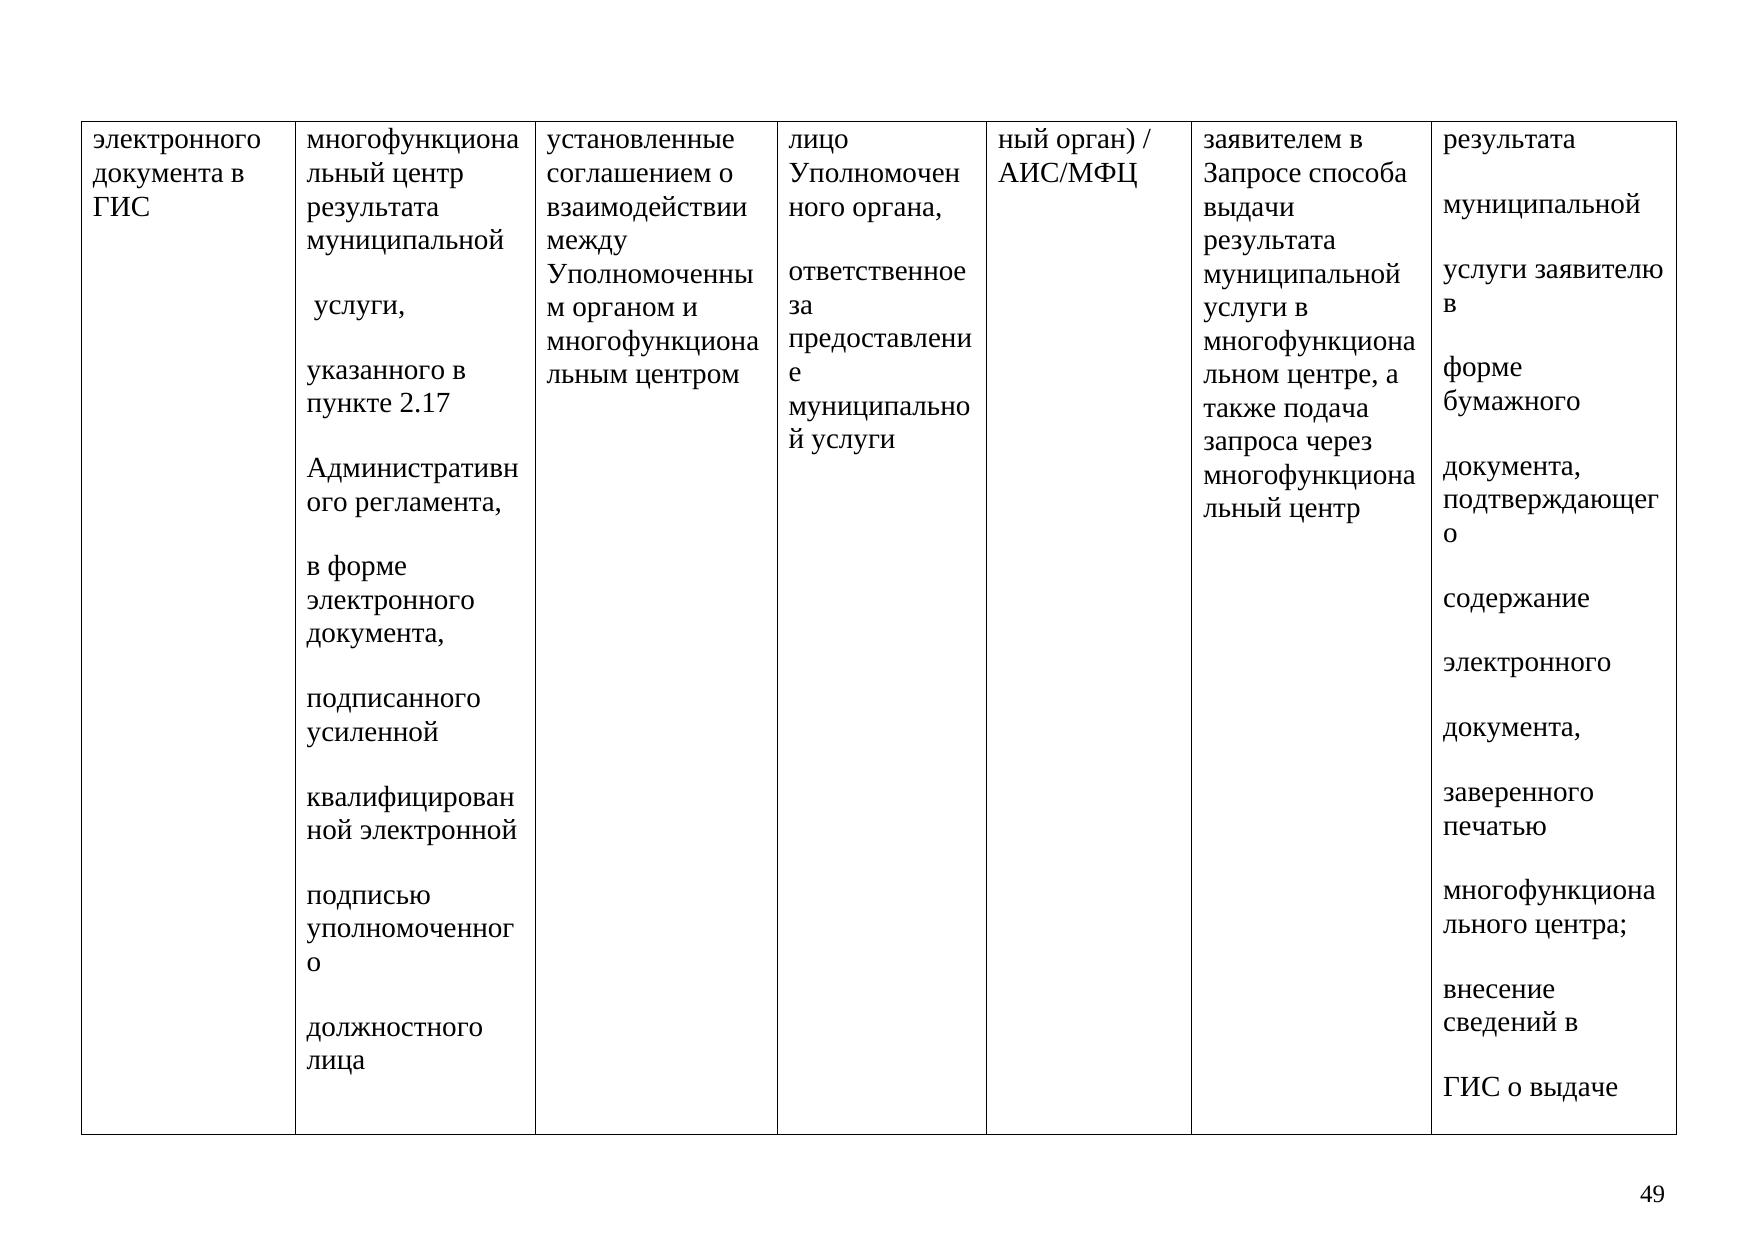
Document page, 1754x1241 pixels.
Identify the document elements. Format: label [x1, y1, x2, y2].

table_cell [1192, 122, 1431, 1134]
table_cell [778, 122, 986, 1134]
table_cell [296, 122, 535, 1134]
table_cell [987, 122, 1191, 1134]
table_cell [536, 122, 777, 1134]
table_cell [1432, 122, 1676, 1134]
